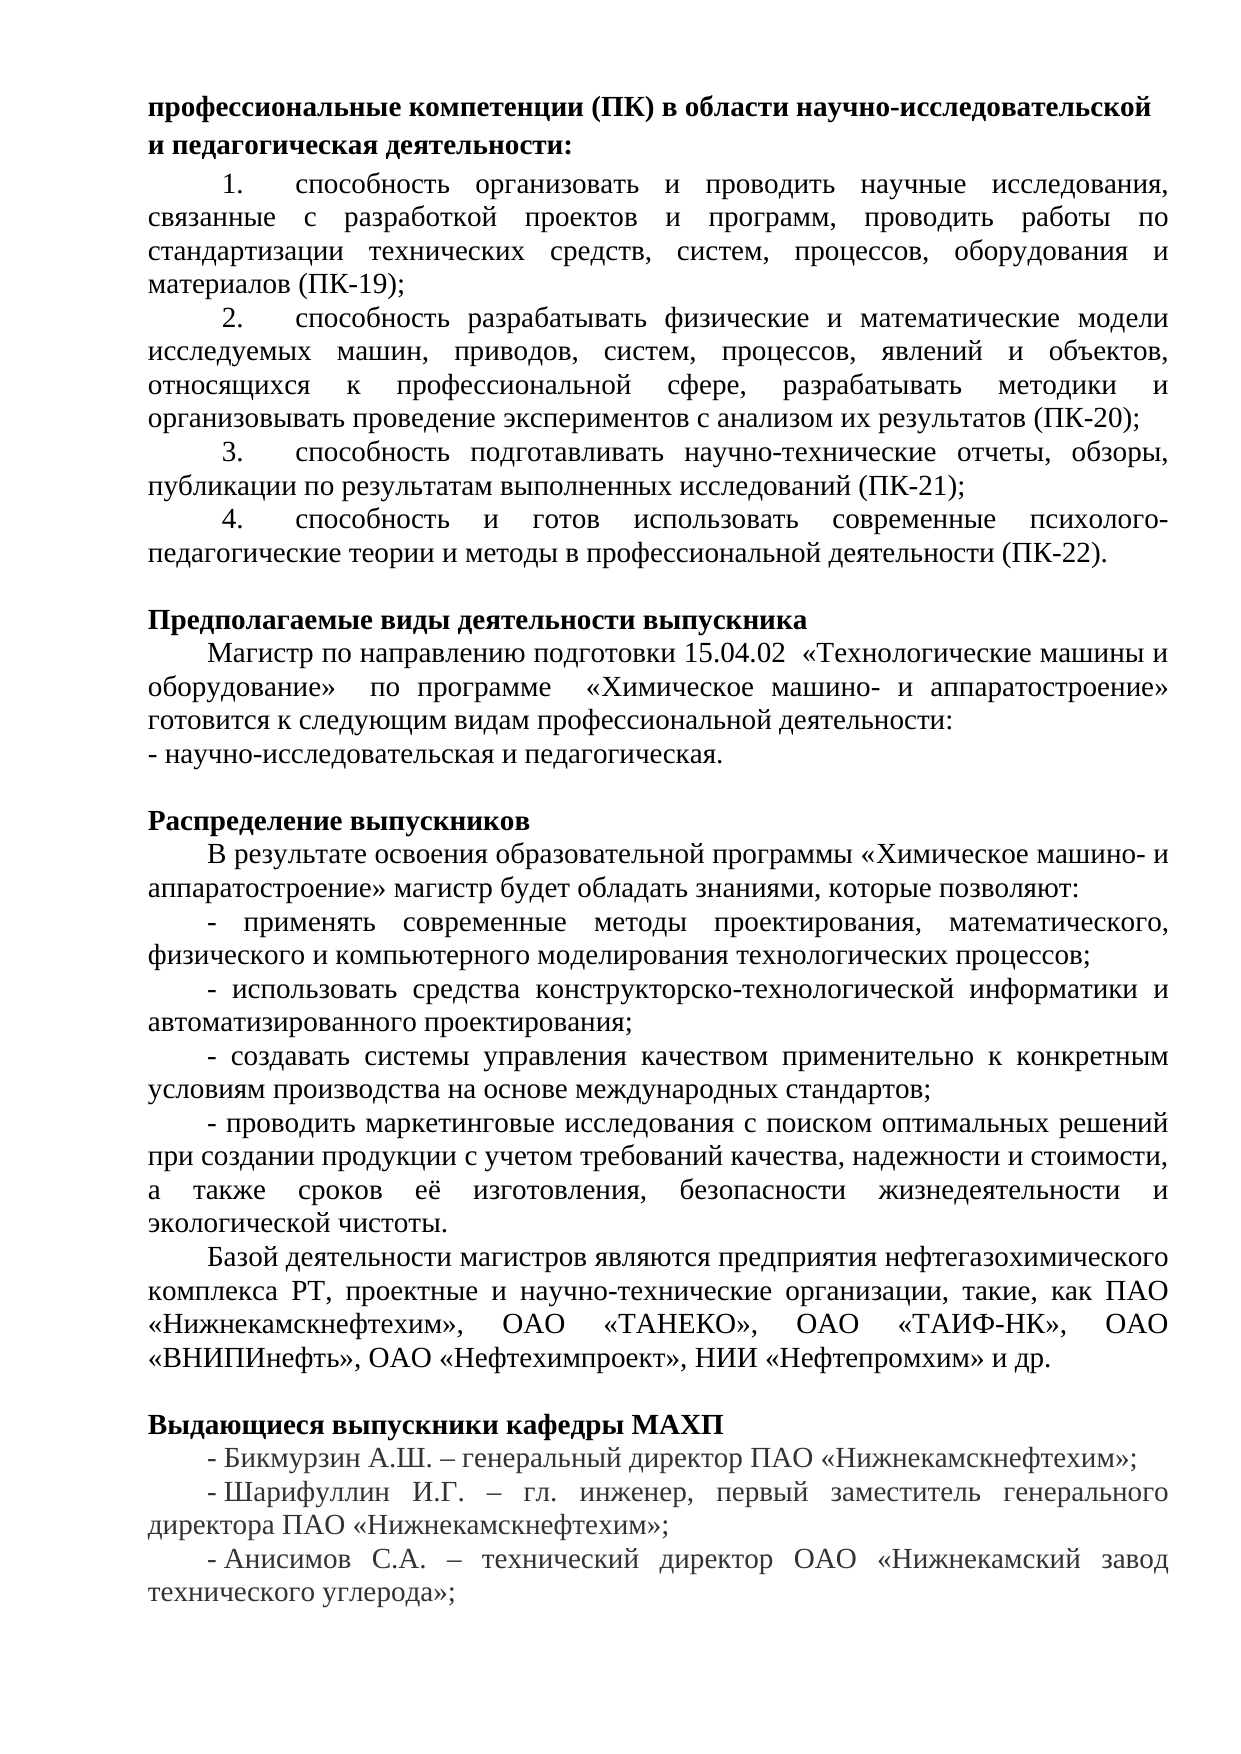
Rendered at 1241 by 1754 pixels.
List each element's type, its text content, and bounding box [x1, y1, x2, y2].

list способность и готов использовать современные психолого-педагогические теории и методы в профессиональной деятельности (ПК-22). [148, 501, 1169, 568]
text Базой деятельности магистров являются предприятия нефтегазохимического комплекса РТ, проектные и научно-технические организации, такие, как ПАО «Нижнекамскнефтехим», ОАО «ТАНЕКО», ОАО «ТАИФ-НК», ОАО «ВНИПИнефть», ОАО «Нефтехимпроект», НИИ «Нефтепромхим» и др. [148, 1239, 1169, 1373]
list способность организовать и проводить научные исследования, связанные с разработкой проектов и программ, проводить работы по стандартизации технических средств, систем, процессов, оборудования и материалов (ПК-19); [148, 166, 1169, 300]
text Магистр по направлению подготовки 15.04.02 «Технологические машины и оборудование» по программе «Химическое машино- и аппаратостроение» готовится к следующим видам профессиональной деятельности: [148, 635, 1169, 736]
text В результате освоения образовательной программы «Химическое машино- и аппаратостроение» магистр будет обладать знаниями, которые позволяют: [148, 837, 1169, 904]
list способность разрабатывать физические и математические модели исследуемых машин, приводов, систем, процессов, явлений и объектов, относящихся к профессиональной сфере, разрабатывать методики и организовывать проведение экспериментов с анализом их результатов (ПК-20); [148, 300, 1169, 434]
text - проводить маркетинговые исследования с поиском оптимальных решений при создании продукции с учетом требований качества, надежности и стоимости, а также сроков её изготовления, безопасности жизнедеятельности и экологической чистоты. [148, 1105, 1169, 1239]
list способность подготавливать научно-технические отчеты, обзоры, публикации по результатам выполненных исследований (ПК-21); [148, 434, 1169, 501]
text Предполагаемые виды деятельности выпускника [148, 602, 1169, 635]
text - применять современные методы проектирования, математического, физического и компьютерного моделирования технологических процессов; [148, 904, 1169, 971]
text - Шарифуллин И.Г. – гл. инженер, первый заместитель генерального директора ПАО «Нижнекамскнефтехим»; [148, 1474, 1169, 1541]
text Распределение выпускников [148, 803, 1169, 837]
text - Бикмурзин А.Ш. – генеральный директор ПАО «Нижнекамскнефтехим»; [148, 1440, 1169, 1474]
text Выдающиеся выпускники кафедры МАХП [148, 1407, 1169, 1440]
text - Анисимов С.А. – технический директор ОАО «Нижнекамский завод технического углерода»; [148, 1541, 1169, 1608]
text профессиональные компетенции (ПК) в области научно-исследовательской и педагогическая деятельности: [148, 89, 1169, 161]
text - научно-исследовательская и педагогическая. [148, 736, 1169, 769]
text - создавать системы управления качеством применительно к конкретным условиям производства на основе международных стандартов; [148, 1038, 1169, 1105]
text - использовать средства конструкторско-технологической информатики и автоматизированного проектирования; [148, 971, 1169, 1038]
